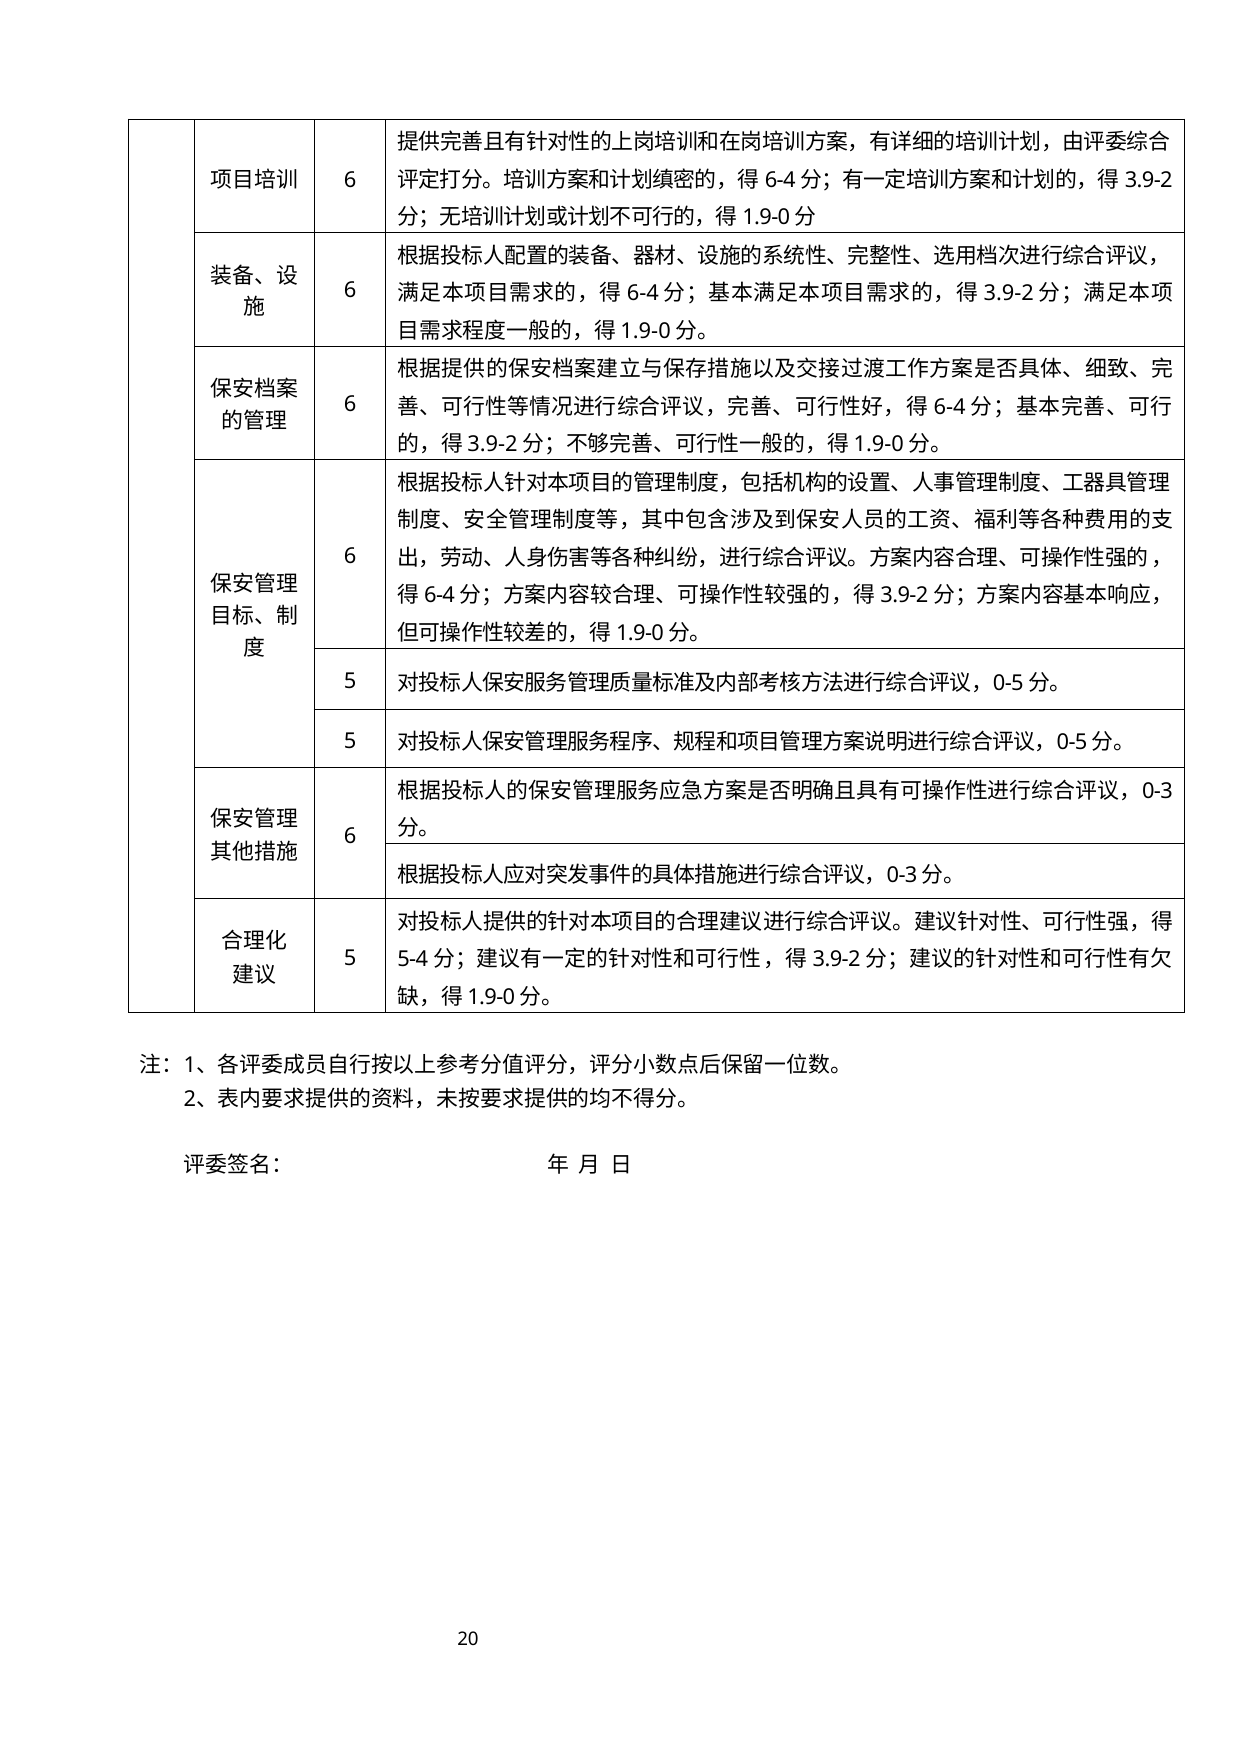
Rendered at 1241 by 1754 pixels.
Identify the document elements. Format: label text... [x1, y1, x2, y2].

table_cell 6 [315, 460, 385, 648]
table_cell 6 [315, 347, 385, 459]
table_cell 保安管理目标、制度 [195, 460, 314, 767]
table_cell 保安管理其他措施 [195, 768, 314, 898]
table_cell 6 [315, 120, 385, 232]
table_cell 项目培训 [195, 120, 314, 232]
table_cell 6 [315, 768, 385, 898]
table_cell 5 [315, 649, 385, 708]
table_cell 根据投标人配置的装备、器材、设施的系统性、完整性、选用档次进行综合评议，满足本项目需求的，得6-4分；基本满足本项目需求的，得3.9-2分；满足本项目需求程度一般的，得1.9-0分。 [386, 233, 1184, 346]
text 注：1、各评委成员自行按以上参考分值评分，评分小数点后保留一位数。 [139, 1046, 1075, 1079]
table_cell 装备、设施 [195, 233, 314, 346]
table_cell 对投标人提供的针对本项目的合理建议进行综合评议。建议针对性、可行性强，得5-4分；建议有一定的针对性和可行性，得3.9-2分；建议的针对性和可行性有欠缺，得1.9-0分。 [386, 899, 1184, 1012]
table_cell 根据投标人的保安管理服务应急方案是否明确且具有可操作性进行综合评议，0-3分。 [386, 768, 1184, 843]
table_cell 5 [315, 710, 385, 767]
table_cell 根据投标人针对本项目的管理制度，包括机构的设置、人事管理制度、工器具管理制度、安全管理制度等，其中包含涉及到保安人员的工资、福利等各种费用的支出，劳动、人身伤害等各种纠纷，进行综合评议。方案内容合理、可操作性强的，得6-4分；方案内容较合理、可操作性较强的，得3.9-2分；方案内容基本响应，但可操作性较差的，得1.9-0分。 [386, 460, 1184, 648]
table_cell 6 [315, 233, 385, 346]
table_cell 对投标人保安管理服务程序、规程和项目管理方案说明进行综合评议，0-5分。 [386, 710, 1184, 767]
table_cell 5 [315, 899, 385, 1012]
table_cell 保安档案的管理 [195, 347, 314, 459]
table_cell 根据提供的保安档案建立与保存措施以及交接过渡工作方案是否具体、细致、完善、可行性等情况进行综合评议，完善、可行性好，得6-4分；基本完善、可行的，得3.9-2分；不够完善、可行性一般的，得1.9-0分。 [386, 347, 1184, 459]
table_cell 根据投标人应对突发事件的具体措施进行综合评议，0-3分。 [386, 844, 1184, 898]
table_cell 提供完善且有针对性的上岗培训和在岗培训方案，有详细的培训计划，由评委综合评定打分。培训方案和计划缜密的，得6-4分；有一定培训方案和计划的，得3.9-2分；无培训计划或计划不可行的，得1.9-0分 [386, 120, 1184, 232]
text 评委签名： 年 月 日 [139, 1146, 1075, 1179]
table_cell 合理化 建议 [195, 899, 314, 1012]
table_cell 对投标人保安服务管理质量标准及内部考核方法进行综合评议，0-5分。 [386, 649, 1184, 708]
text 2、表内要求提供的资料，未按要求提供的均不得分。 [139, 1079, 1075, 1113]
